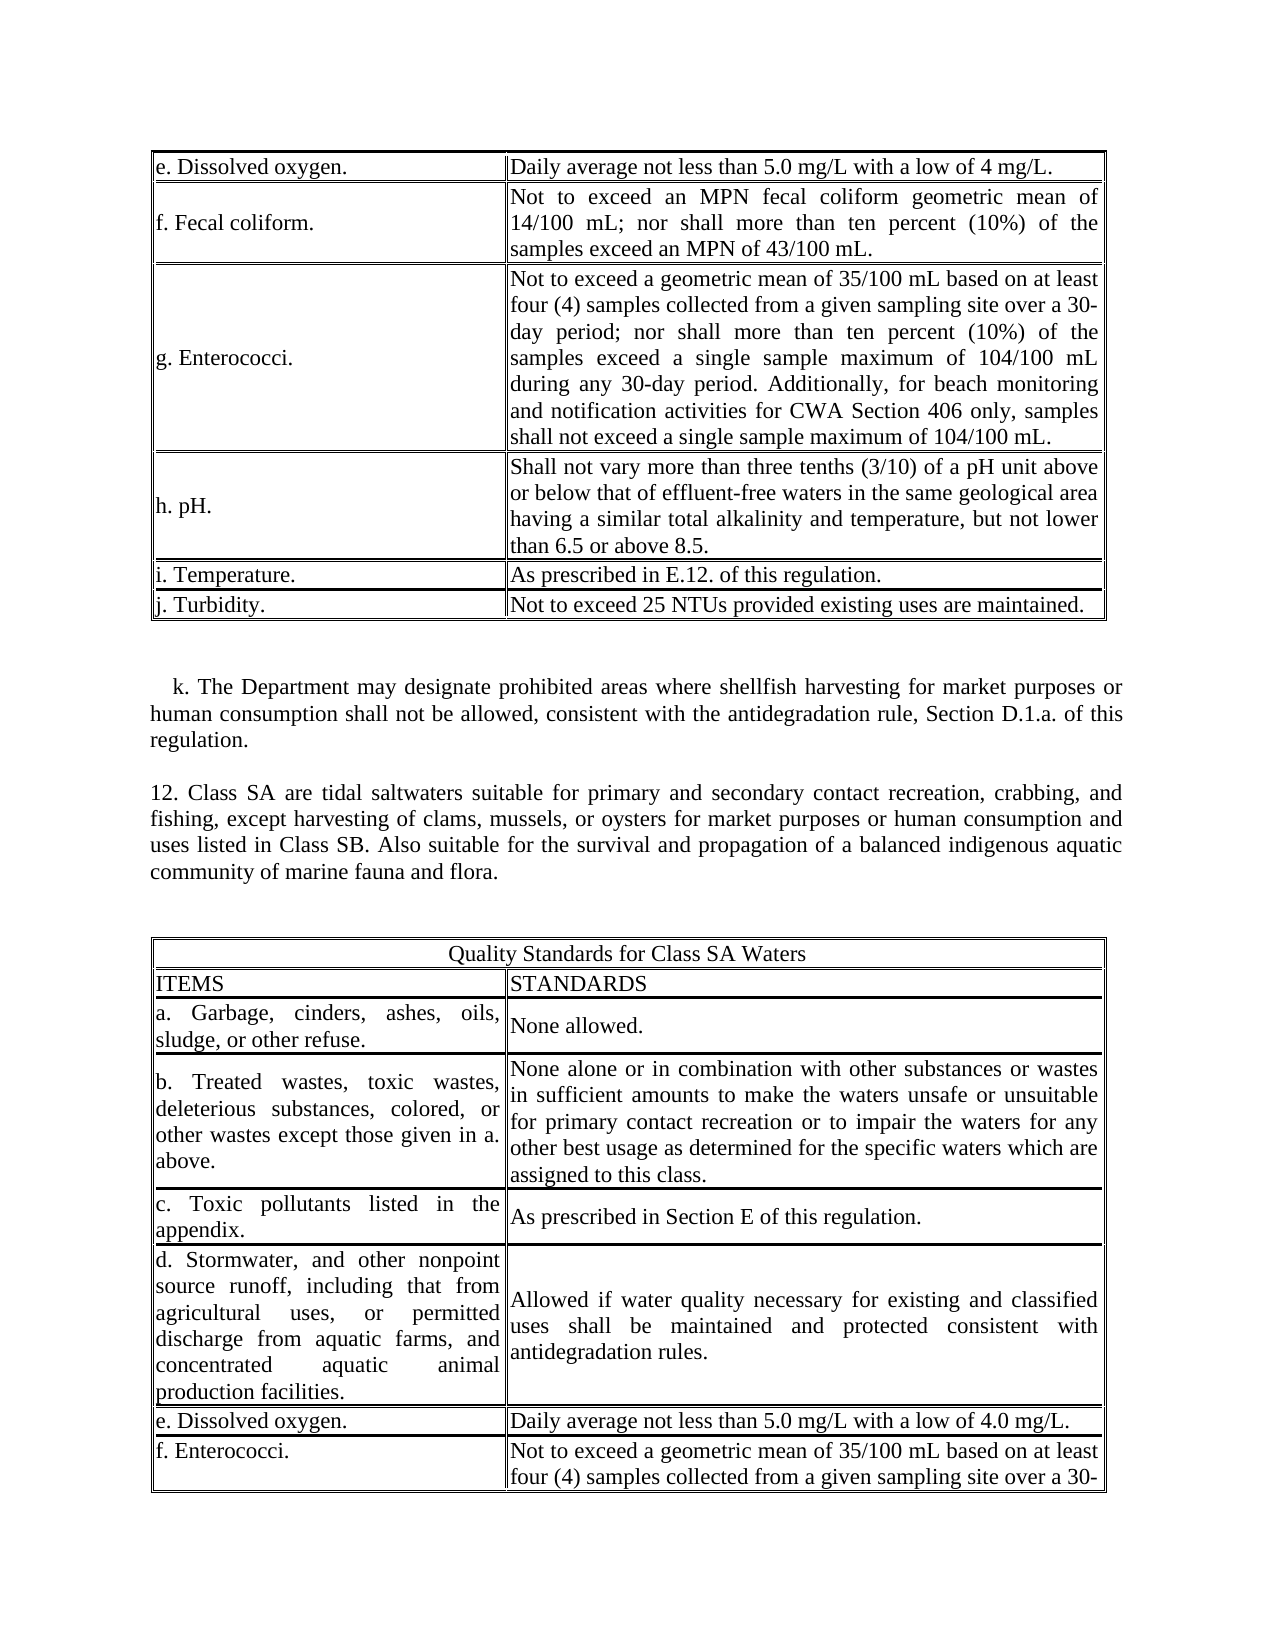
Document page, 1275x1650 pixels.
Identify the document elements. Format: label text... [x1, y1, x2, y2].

table_cell Not to exceed an MPN fecal coliform geometric mean of 14/100 mL; nor shall more than ten percent (10%) of the samples exceed an MPN of 43/100 mL. [508, 180, 1104, 262]
table_cell d. Stormwater, and other nonpoint source runoff, including that from agricultural uses, or permitted discharge from aquatic farms, and concentrated aquatic animal production facilities. [152, 1243, 505, 1404]
table_cell c. Toxic pollutants listed in the appendix. [154, 1187, 505, 1243]
table_cell h. pH. [154, 450, 505, 558]
table_cell g. Enterococci. [152, 262, 507, 449]
table_cell Quality Standards for Class SA Waters [154, 940, 1104, 966]
table_cell As prescribed in Section E of this regulation. [508, 1187, 1104, 1243]
table_cell Allowed if water quality necessary for existing and classified uses shall be maintained and protected consistent with antidegradation rules. [508, 1243, 1105, 1404]
table_cell Shall not vary more than three tenths (3/10) of a pH unit above or below that of effluent-free waters in the same geological area having a similar total alkalinity and temperature, but not lower than 6.5 or above 8.5. [508, 450, 1104, 558]
table_cell e. Dissolved oxygen. [154, 1404, 505, 1434]
table_cell i. Temperature. [154, 558, 505, 588]
table_cell ITEMS [154, 966, 507, 996]
table_cell f. Enterococci. [154, 1434, 507, 1490]
table_cell STANDARDS [507, 966, 1104, 996]
table_cell Daily average not less than 5.0 mg/L with a low of 4.0 mg/L. [508, 1404, 1104, 1434]
table_cell None allowed. [508, 996, 1104, 1052]
table_cell As prescribed in E.12. of this regulation. [508, 558, 1104, 588]
table_cell Daily average not less than 5.0 mg/L with a low of 4 mg/L. [507, 153, 1104, 179]
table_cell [507, 1434, 1104, 1490]
table_cell e. Dissolved oxygen. [154, 153, 507, 179]
table_cell a. Garbage, cinders, ashes, oils, sludge, or other refuse. [154, 996, 505, 1052]
text 12. Class SA are tidal saltwaters suitable for primary and secondary contact recreation, crabbing, and fishing, except harvesting of clams, mussels, or oysters for market purposes or human consumption and uses listed in Class SB. Also suitable for the survival and propagation of a balanced indigenous aquatic community of marine fauna and flora. [150, 779, 1125, 884]
table_cell b. Treated wastes, toxic wastes, deleterious substances, colored, or other wastes except those given in a. above. [154, 1052, 505, 1187]
table_cell None alone or in combination with other substances or wastes in sufficient amounts to make the waters unsafe or unsuitable for primary contact recreation or to impair the waters for any other best usage as determined for the specific waters which are assigned to this class. [508, 1052, 1104, 1187]
table_cell f. Fecal coliform. [154, 180, 505, 262]
text k. The Department may designate prohibited areas where shellfish harvesting for market purposes or human consumption shall not be allowed, consistent with the antidegradation rule, Section D.1.a. of this regulation. [150, 673, 1125, 752]
table_cell Not to exceed 25 NTUs provided existing uses are maintained. [507, 588, 1105, 617]
table_cell j. Turbidity. [152, 588, 507, 617]
